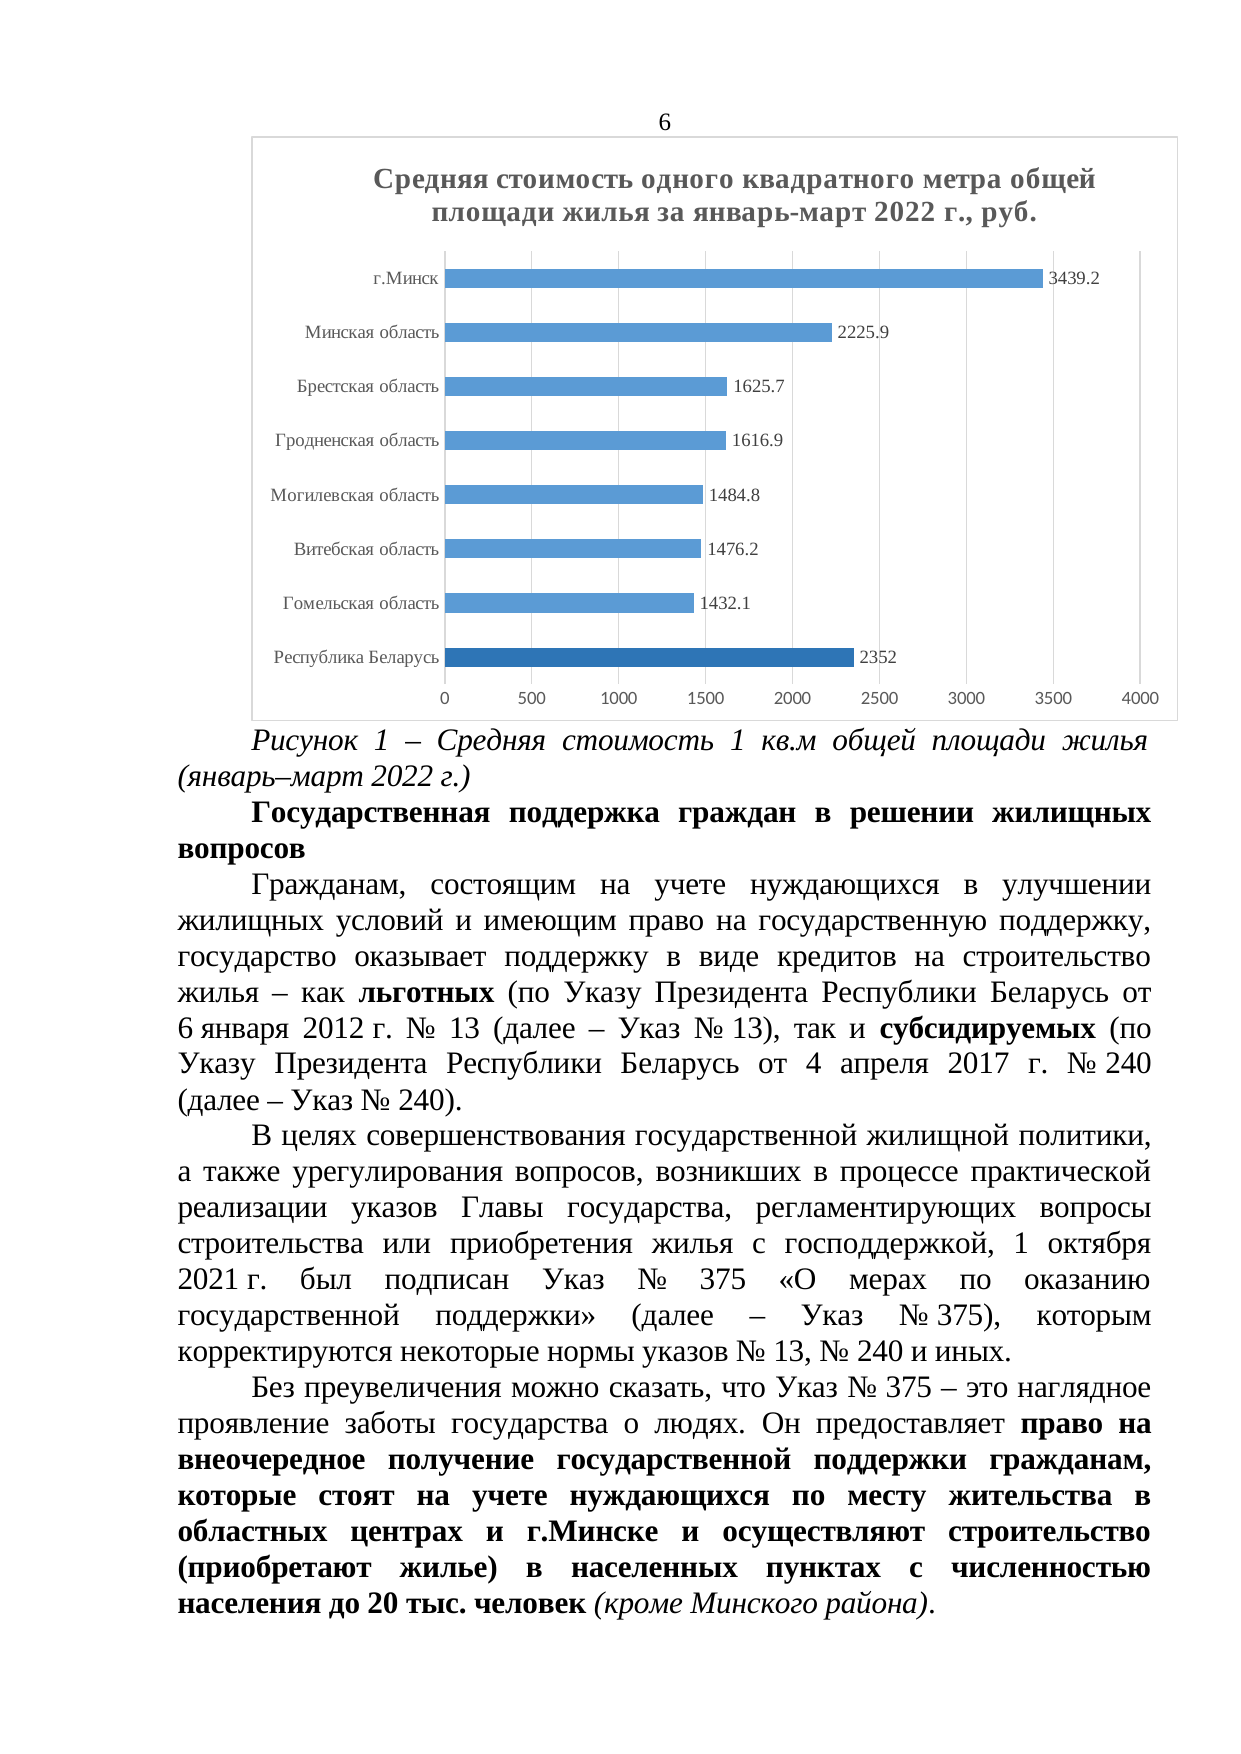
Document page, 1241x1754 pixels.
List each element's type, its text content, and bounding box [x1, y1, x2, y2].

text Рисунок 1 – Средняя стоимость 1 кв.м общей площади жилья (январь–март 2022 г.) [177, 721, 1152, 793]
text В целях совершенствования государственной жилищной политики, а также урегулирования вопросов, возникших в процессе практической реализации указов Главы государства, регламентирующих вопросы строительства или приобретения жилья с господдержкой, 1 октября 2021 г. был подписан Указ № 375 «О мерах по оказанию государственной поддержки» (далее – Указ № 375), которым корректируются некоторые нормы указов № 13, № 240 и иных. [177, 1117, 1152, 1368]
text Гражданам, состоящим на учете нуждающихся в улучшении жилищных условий и имеющим право на государственную поддержку, государство оказывает поддержку в виде кредитов на строительство жилья – как льготных (по Указу Президента Республики Беларусь от 6 января 2012 г. № 13 (далее – Указ № 13), так и субсидируемых (по Указу Президента Республики Беларусь от 4 апреля 2017 г. № 240 (далее – Указ № 240). [177, 865, 1152, 1117]
text Без преувеличения можно сказать, что Указ № 375 – это наглядное проявление заботы государства о людях. Он предоставляет право на внеочередное получение государственной поддержки гражданам, которые стоят на учете нуждающихся по месту жительства в областных центрах и г.Минске и осуществляют строительство (приобретают жилье) в населенных пунктах с численностью населения до 20 тыс. человек (кроме Минского района). [177, 1368, 1152, 1620]
text Государственная поддержка граждан в решении жилищных вопросов [177, 793, 1152, 865]
